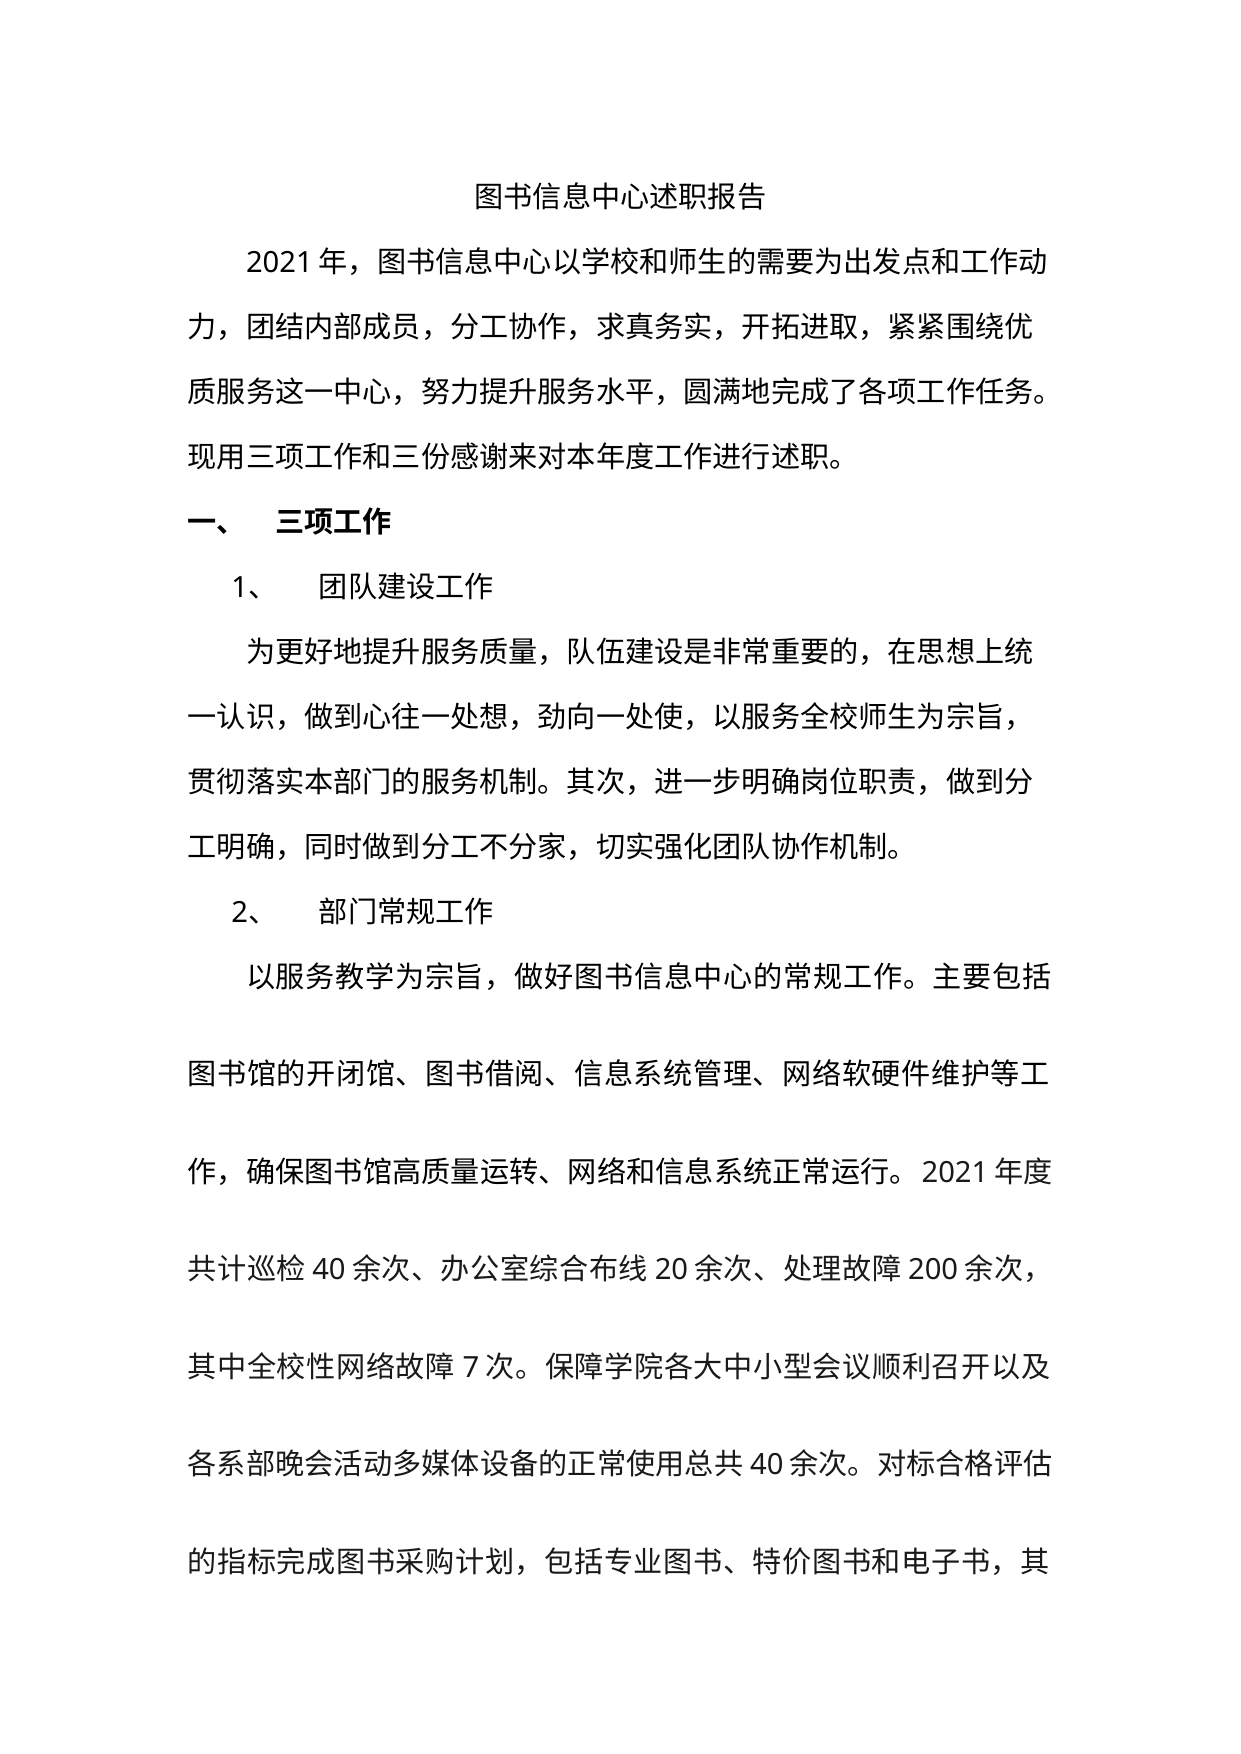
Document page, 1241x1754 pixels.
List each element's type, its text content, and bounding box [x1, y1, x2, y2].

text 图书信息中心述职报告 [187, 162, 1053, 227]
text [187, 942, 1053, 1592]
text 为更好地提升服务质量，队伍建设是非常重要的，在思想上统一认识，做到心往一处想，劲向一处使，以服务全校师生为宗旨，贯彻落实本部门的服务机制。其次，进一步明确岗位职责，做到分工明确，同时做到分工不分家，切实强化团队协作机制。 [187, 617, 1053, 877]
list 团队建设工作 [231, 552, 1053, 617]
list 部门常规工作 [231, 877, 1053, 942]
text 2021年，图书信息中心以学校和师生的需要为出发点和工作动力，团结内部成员，分工协作，求真务实，开拓进取，紧紧围绕优质服务这一中心，努力提升服务水平，圆满地完成了各项工作任务。现用三项工作和三份感谢来对本年度工作进行述职。 [187, 227, 1053, 487]
list 三项工作 [187, 487, 1053, 552]
